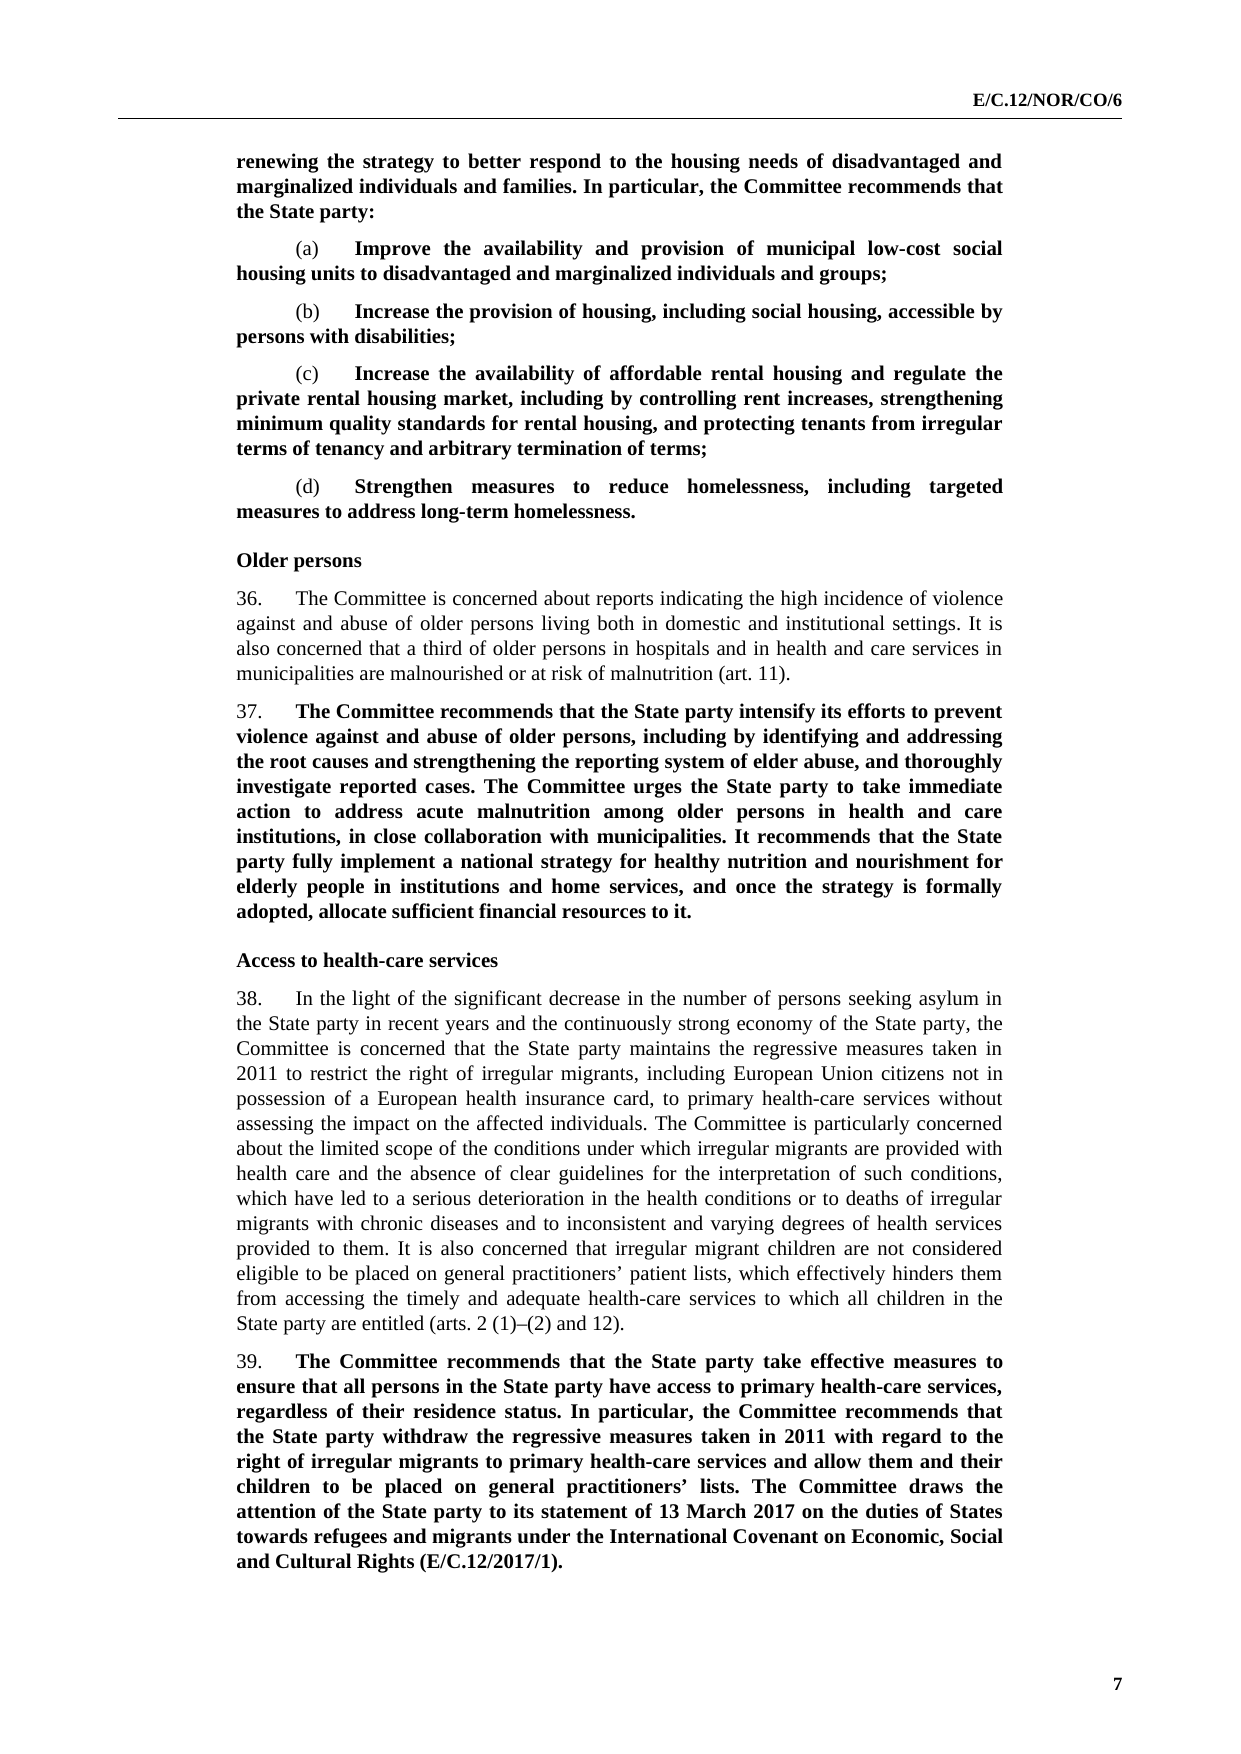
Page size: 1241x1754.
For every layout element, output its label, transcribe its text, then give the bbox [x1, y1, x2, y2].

text 37. The Committee recommends that the State party intensify its efforts to prevent violence against and abuse of older persons, including by identifying and addressing the root causes and strengthening the reporting system of elder abuse, and thoroughly investigate reported cases. The Committee urges the State party to take immediate action to address acute malnutrition among older persons in health and care institutions, in close collaboration with municipalities. It recommends that the State party fully implement a national strategy for healthy nutrition and nourishment for elderly people in institutions and home services, and once the strategy is formally adopted, allocate sufficient financial resources to it. [236, 698, 1004, 923]
text (b) Increase the provision of housing, including social housing, accessible by persons with disabilities; [236, 298, 1004, 348]
text (c) Increase the availability of affordable rental housing and regulate the private rental housing market, including by controlling rent increases, strengthening minimum quality standards for rental housing, and protecting tenants from irregular terms of tenancy and arbitrary termination of terms; [236, 360, 1004, 460]
text (a) Improve the availability and provision of municipal low-cost social housing units to disadvantaged and marginalized individuals and groups; [236, 235, 1004, 285]
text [236, 148, 1004, 223]
text 39. The Committee recommends that the State party take effective measures to ensure that all persons in the State party have access to primary health-care services, regardless of their residence status. In particular, the Committee recommends that the State party withdraw the regressive measures taken in 2011 with regard to the right of irregular migrants to primary health-care services and allow them and their children to be placed on general practitioners’ lists. The Committee draws the attention of the State party to its statement of 13 March 2017 on the duties of States towards refugees and migrants under the International Covenant on Economic, Social and Cultural Rights (E/C.12/2017/1). [236, 1348, 1004, 1573]
text Access to health-care services [118, 948, 1004, 973]
text (d) Strengthen measures to reduce homelessness, including targeted measures to address long-term homelessness. [236, 473, 1004, 523]
text 36. The Committee is concerned about reports indicating the high incidence of violence against and abuse of older persons living both in domestic and institutional settings. It is also concerned that a third of older persons in hospitals and in health and care services in municipalities are malnourished or at risk of malnutrition (art. 11). [236, 585, 1004, 685]
text 38. In the light of the significant decrease in the number of persons seeking asylum in the State party in recent years and the continuously strong economy of the State party, the Committee is concerned that the State party maintains the regressive measures taken in 2011 to restrict the right of irregular migrants, including European Union citizens not in possession of a European health insurance card, to primary health-care services without assessing the impact on the affected individuals. The Committee is particularly concerned about the limited scope of the conditions under which irregular migrants are provided with health care and the absence of clear guidelines for the interpretation of such conditions, which have led to a serious deterioration in the health conditions or to deaths of irregular migrants with chronic diseases and to inconsistent and varying degrees of health services provided to them. It is also concerned that irregular migrant children are not considered eligible to be placed on general practitioners’ patient lists, which effectively hinders them from accessing the timely and adequate health-care services to which all children in the State party are entitled (arts. 2 (1)–(2) and 12). [236, 985, 1004, 1335]
text Older persons [118, 548, 1004, 573]
